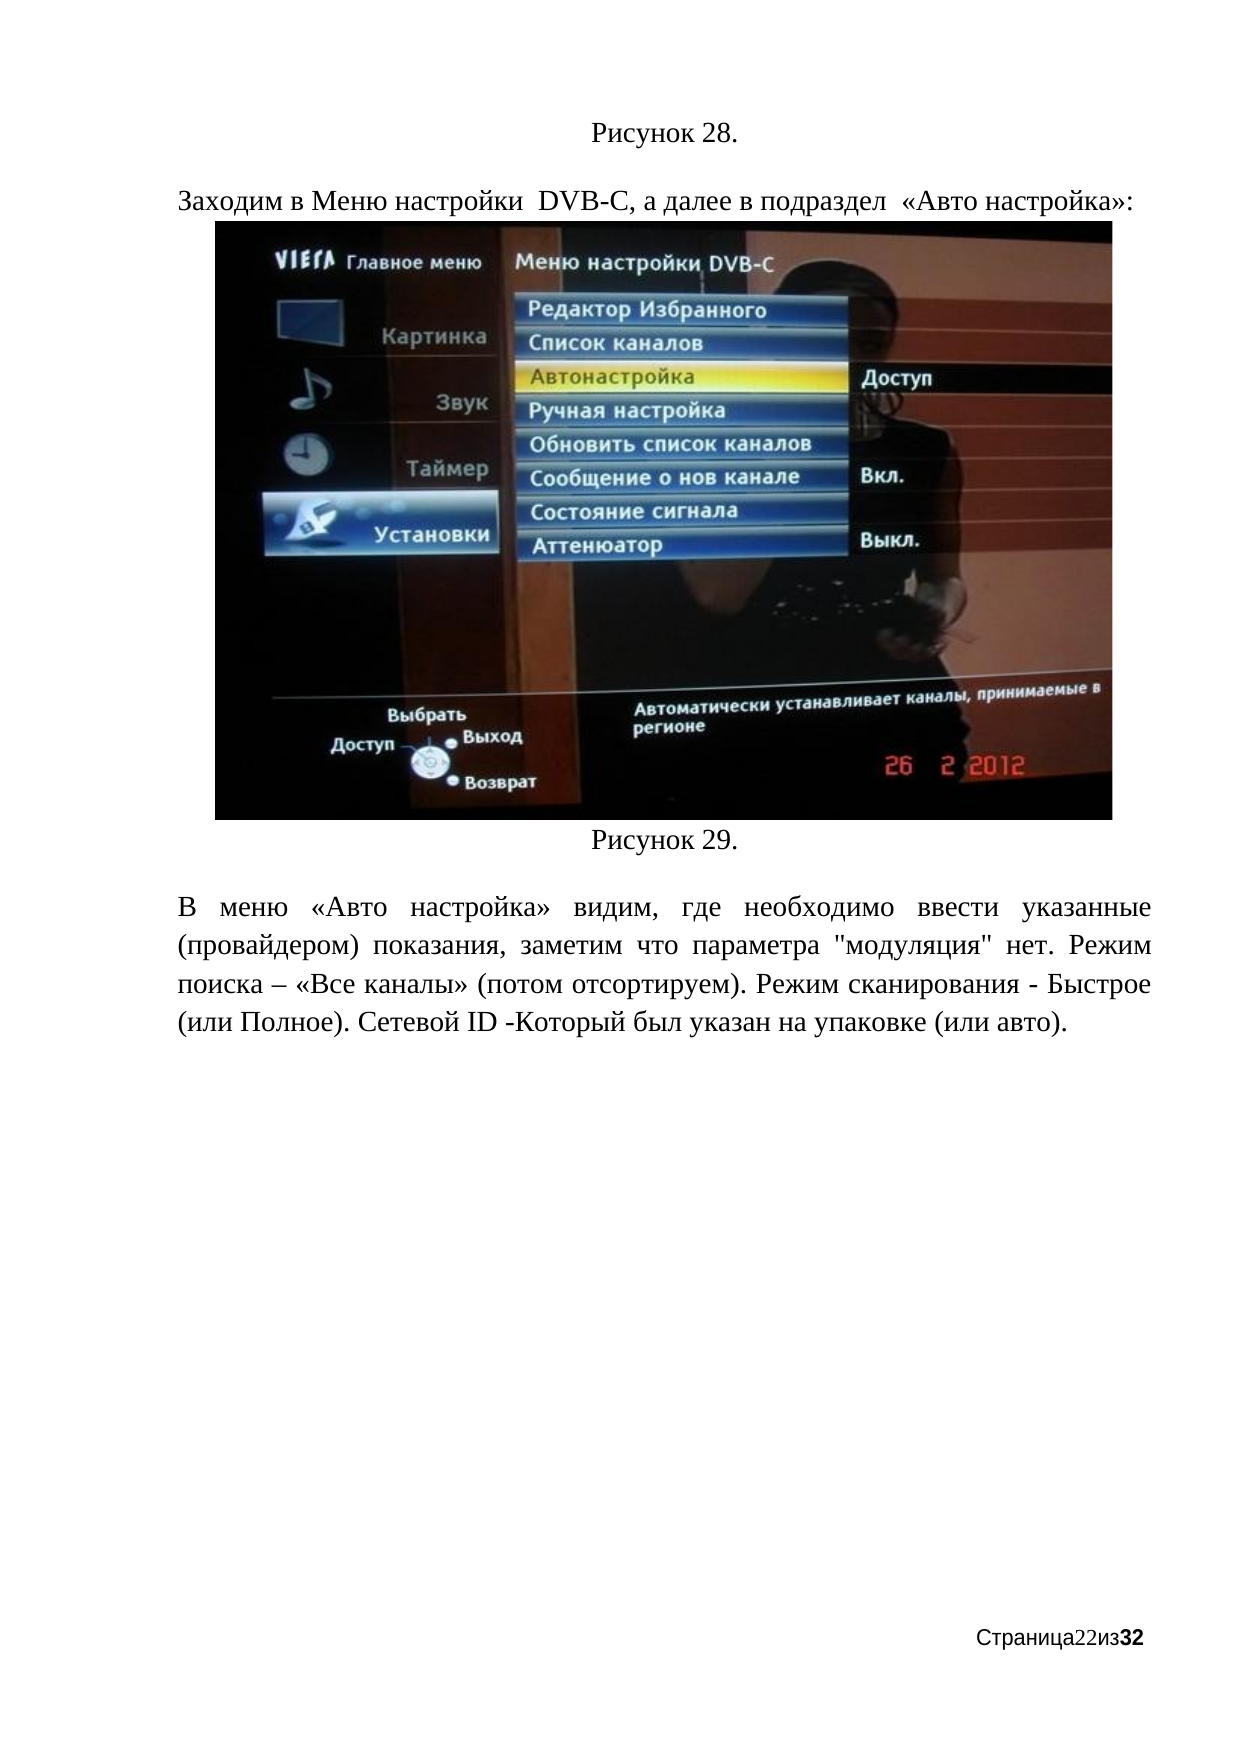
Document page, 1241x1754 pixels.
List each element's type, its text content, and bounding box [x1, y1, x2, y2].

picture [215, 221, 591, 820]
text Рисунок 29. [591, 218, 1203, 855]
text Заходим в Меню настройки DVB-C, а далее в подраздел «Авто настройка»: [177, 183, 1203, 216]
text В меню «Авто настройка» видим, где необходимо ввести указанные (провайдером) показания, заметим что параметра "модуляция" нет. Режим поиска – «Все каналы» (потом отсортируем). Режим сканирования - Быстрое (или Полное). Сетевой ID -Который был указан на упаковке (или авто). [177, 889, 1152, 1038]
text Рисунок 28. [591, 115, 1203, 149]
